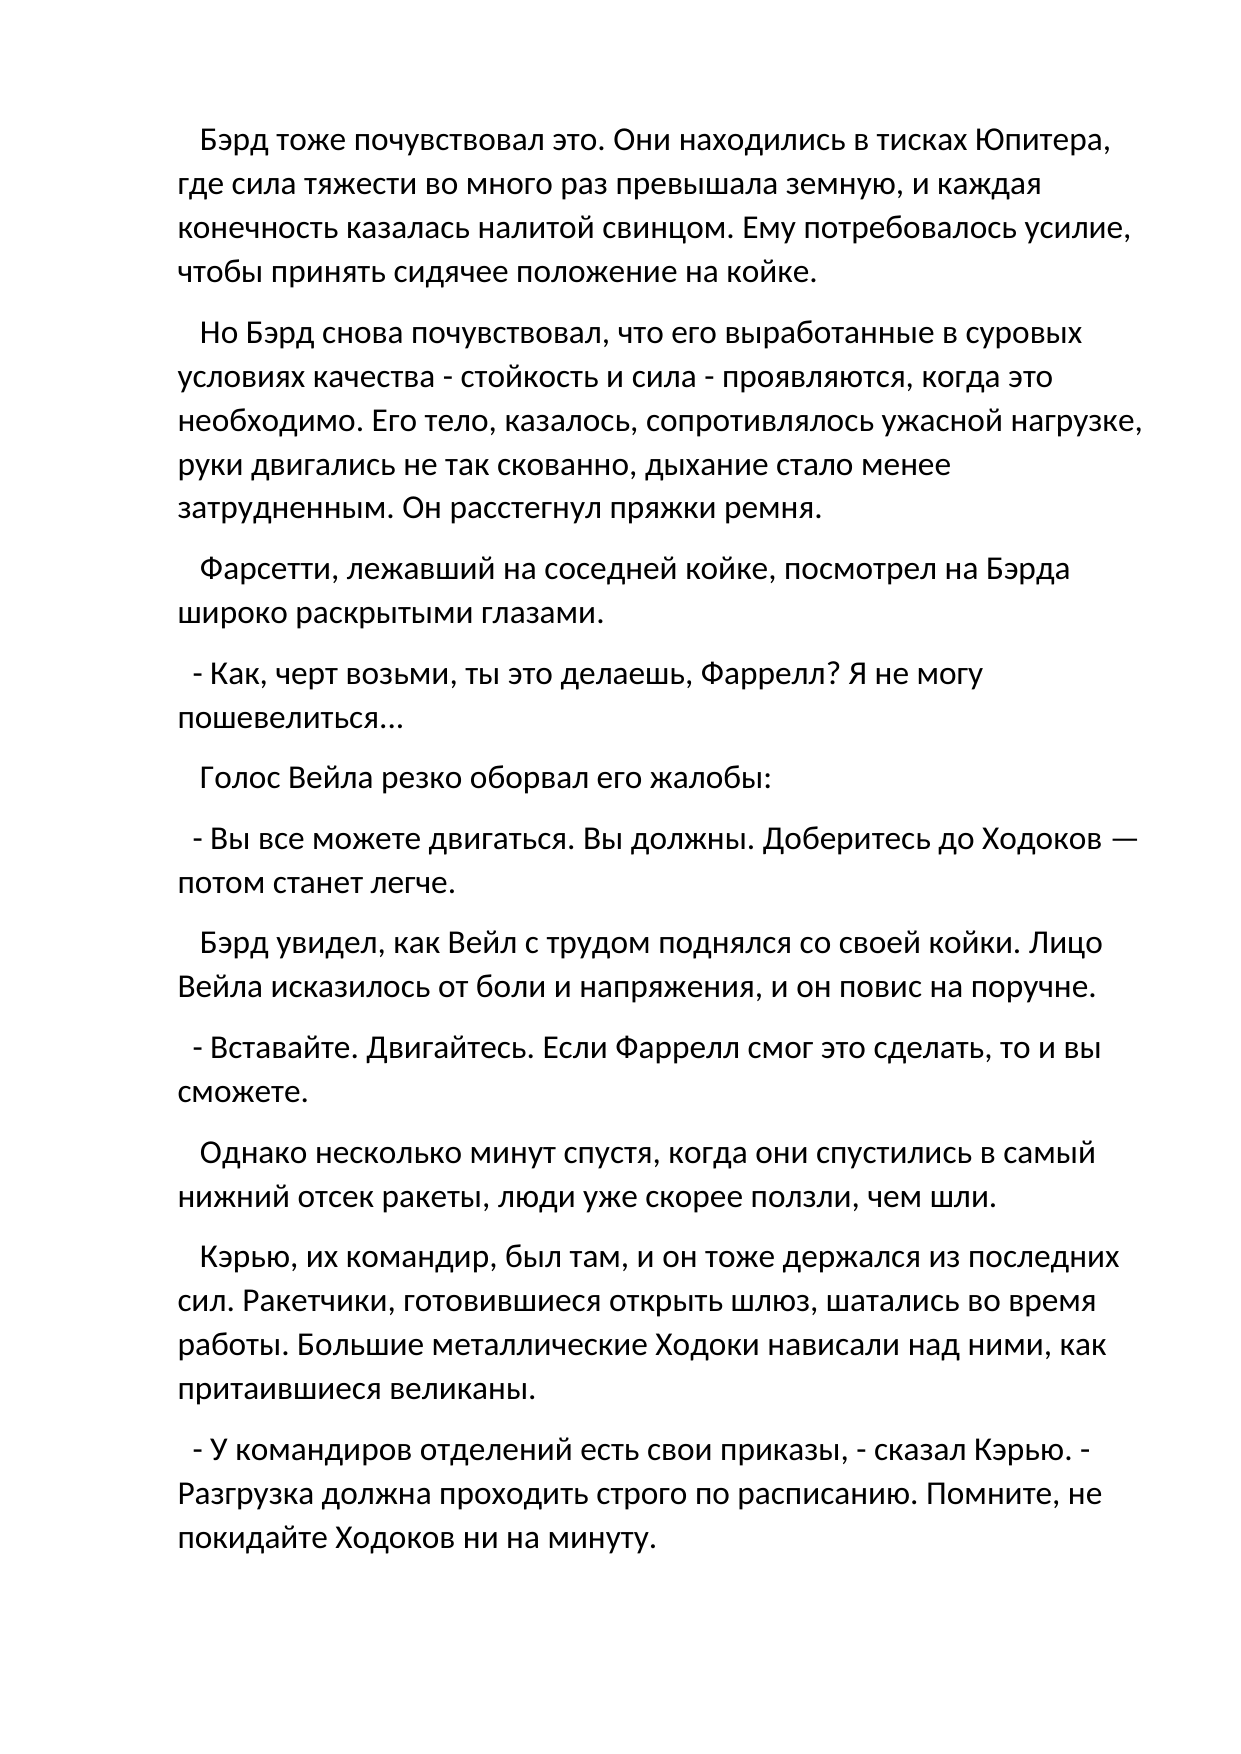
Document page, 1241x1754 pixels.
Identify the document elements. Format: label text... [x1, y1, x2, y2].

text - У командиров отделений есть свои приказы, - сказал Кэрью. - Разгрузка должна проходить строго по расписанию. Помните, не покидайте Ходоков ни на минуту. [177, 1428, 1152, 1556]
text Кэрью, их командир, был там, и он тоже держался из последних сил. Ракетчики, готовившиеся открыть шлюз, шатались во время работы. Большие металлические Ходоки нависали над ними, как притаившиеся великаны. [177, 1235, 1152, 1408]
text Голос Вейла резко оборвал его жалобы: [177, 756, 1152, 797]
text - Как, черт возьми, ты это делаешь, Фаррелл? Я не могу пошевелиться... [177, 652, 1152, 736]
text Но Бэрд снова почувствовал, что его выработанные в суровых условиях качества - стойкость и сила - проявляются, когда это необходимо. Его тело, казалось, сопротивлялось ужасной нагрузке, руки двигались не так скованно, дыхание стало менее затрудненным. Он расстегнул пряжки ремня. [177, 311, 1152, 527]
text Бэрд тоже почувствовал это. Они находились в тисках Юпитера, где сила тяжести во много раз превышала земную, и каждая конечность казалась налитой свинцом. Ему потребовалось усилие, чтобы принять сидячее положение на койке. [177, 118, 1152, 291]
text Фарсетти, лежавший на соседней койке, посмотрел на Бэрда широко раскрытыми глазами. [177, 547, 1152, 632]
text Бэрд увидел, как Вейл с трудом поднялся со своей койки. Лицо Вейла исказилось от боли и напряжения, и он повис на поручне. [177, 921, 1152, 1006]
text - Вы все можете двигаться. Вы должны. Доберитесь до Ходоков — потом станет легче. [177, 817, 1152, 902]
text - Вставайте. Двигайтесь. Если Фаррелл смог это сделать, то и вы сможете. [177, 1026, 1152, 1111]
text Однако несколько минут спустя, когда они спустились в самый нижний отсек ракеты, люди уже скорее ползли, чем шли. [177, 1131, 1152, 1215]
